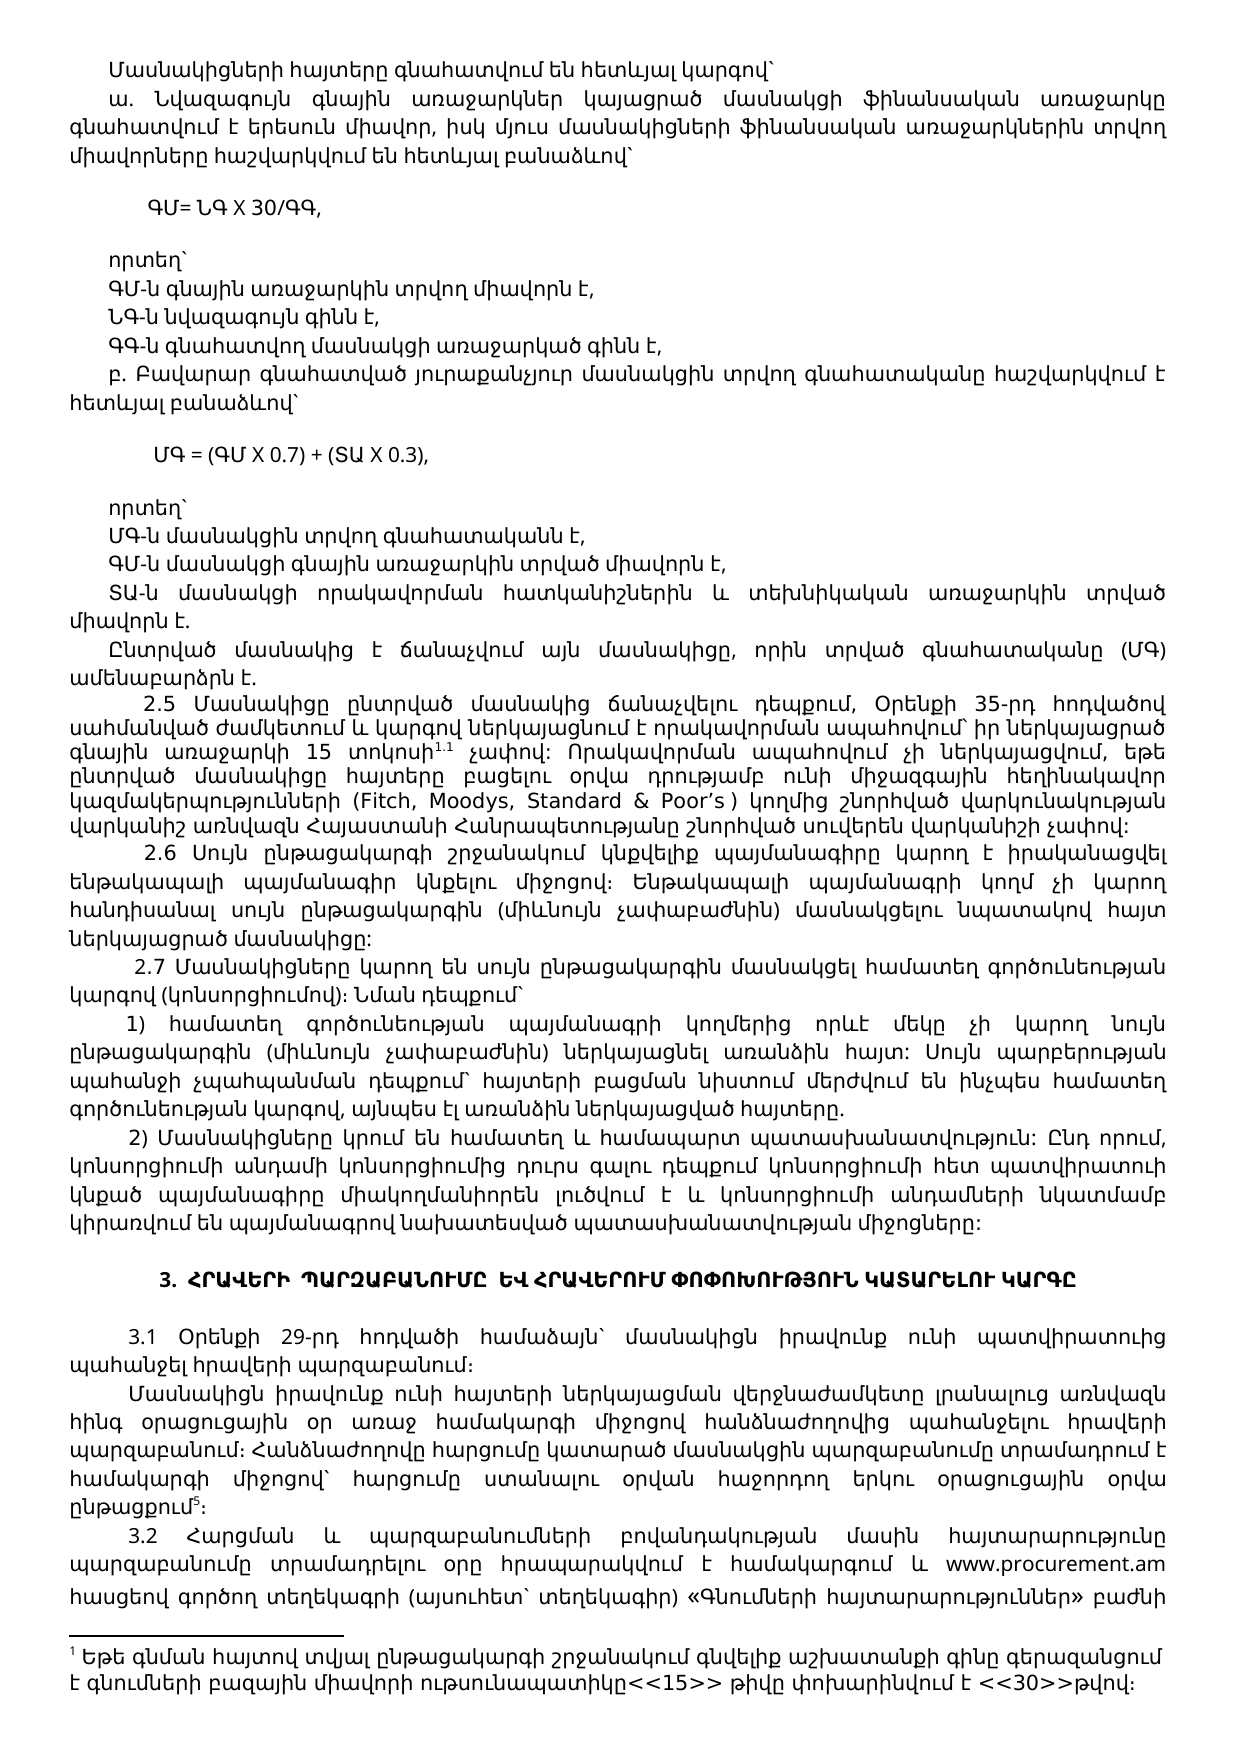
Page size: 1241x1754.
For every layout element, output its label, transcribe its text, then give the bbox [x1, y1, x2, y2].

text ՄԳ-ն մասնակցին տրվող գնահատականն է, [69, 521, 1167, 549]
text ԳՄ-ն մասնակցի գնային առաջարկին տրված միավորն է, [69, 549, 1167, 578]
text Մասնակիցների հայտերը գնահատվում են հետևյալ կարգով` [69, 56, 1167, 84]
text Ընտրված մասնակից է ճանաչվում այն մասնակիցը, որին տրված գնահատականը (ՄԳ) ամենաբարձրն է. [69, 635, 1167, 692]
text ՆԳ-ն նվազագույն գինն է, [69, 302, 1167, 331]
text 2.5 Մասնակիցը ընտրված մասնակից ճանաչվելու դեպքում, Օրենքի 35-րդ հոդվածով սահմանված ժամկետում և կարգով ներկայացնում է որակավորման ապահովում՝ իր ներկայացրած գնային առաջարկի 15 տոկոսի.1 չափով: Որակավորման ապահովում չի ներկայացվում, եթե ընտրված մասնակիցը հայտերը բացելու օրվա դրությամբ ունի միջազգային հեղինակավոր կազմակերպությունների (Fitch, Moodys, Standard & Poor’s ) կողմից շնորհված վարկունակության վարկանիշ առնվազն Հայաստանի Հանրապետությանը շնորհված սուվերեն վարկանիշի չափով: [69, 692, 1167, 838]
text ԳԳ-ն գնահատվող մասնակցի առաջարկած գինն է, [69, 331, 1167, 359]
text որտեղ` [69, 493, 1167, 521]
text ԳՄ-ն գնային առաջարկին տրվող միավորն է, [69, 274, 1167, 302]
text 3.1 Օրենքի 29-րդ հոդվածի համաձայն` մասնակիցն իրավունք ունի պատվիրատուից պահանջել հրավերի պարզաբանում։ [69, 1322, 1167, 1379]
text 2.7 Մասնակիցները կարող են սույն ընթացակարգին մասնակցել համատեղ գործունեության կարգով (կոնսորցիումով)։ Նման դեպքում` [69, 952, 1167, 1009]
text ՏԱ-ն մասնակցի որակավորման հատկանիշներին և տեխնիկական առաջարկին տրված միավորն է. [69, 578, 1167, 635]
text 2) Մասնակիցները կրում են համատեղ և համապարտ պատասխանատվություն: Ընդ որում, կոնսորցիումի անդամի կոնսորցիումից դուրս գալու դեպքում կոնսորցիումի հետ պատվիրատուի կնքած պայմանագիրը միակողմանիորեն լուծվում է և կոնսորցիումի անդամների նկատմամբ կիրառվում են պայմանագրով նախատեսված պատասխանատվության միջոցները: [69, 1123, 1167, 1237]
text բ. Բավարար գնահատված յուրաքանչյուր մասնակցին տրվող գնահատականը հաշվարկվում է հետևյալ բանաձևով` [69, 359, 1167, 416]
text ԳՄ= ՆԳ X 30/ԳԳ, [147, 193, 1167, 222]
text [69, 1521, 1167, 1612]
text 1) համատեղ գործունեության պայմանագրի կողմերից որևէ մեկը չի կարող նույն ընթացակարգին (միևնույն չափաբաժնին) ներկայացնել առանձին հայտ: Սույն պարբերության պահանջի չպահպանման դեպքում` հայտերի բացման նիստում մերժվում են ինչպես համատեղ գործունեության կարգով, այնպես էլ առանձին ներկայացված հայտերը. [69, 1009, 1167, 1123]
text ՄԳ = (ԳՄ X 0.7) + (ՏԱ X 0.3), [147, 440, 1167, 469]
text ա. Նվազագույն գնային առաջարկներ կայացրած մասնակցի ֆինանսական առաջարկը գնահատվում է երեսուն միավոր, իսկ մյուս մասնակիցների ֆինանսական առաջարկներին տրվող միավորները հաշվարկվում են հետևյալ բանաձևով` [69, 84, 1167, 169]
text 2.6 Սույն ընթացակարգի շրջանակում կնքվելիք պայմանագիրը կարող է իրականացվել ենթակապալի պայմանագիր կնքելու միջոցով։ Ենթակապալի պայմանագրի կողմ չի կարող հանդիսանալ սույն ընթացակարգին (միևնույն չափաբաժնին) մասնակցելու նպատակով հայտ ներկայացրած մասնակիցը: [69, 838, 1167, 952]
text Մասնակիցն իրավունք ունի հայտերի ներկայացման վերջնաժամկետը լրանալուց առնվազն հինգ օրացուցային օր առաջ համակարգի միջոցով հանձնաժողովից պահանջելու հրավերի պարզաբանում։ Հանձնաժողովը հարցումը կատարած մասնակցին պարզաբանումը տրամադրում է համակարգի միջոցով` հարցումը ստանալու օրվան հաջորդող երկու օրացուցային օրվա ընթացքում5։ [69, 1379, 1167, 1521]
text որտեղ` [69, 246, 1167, 274]
text 3. ՀՐԱՎԵՐԻ ՊԱՐԶԱԲԱՆՈՒՄԸ ԵՎ ՀՐԱՎԵՐՈՒՄ ՓՈՓՈԽՈՒԹՅՈՒՆ ԿԱՏԱՐԵԼՈՒ ԿԱՐԳԸ [69, 1265, 1167, 1293]
